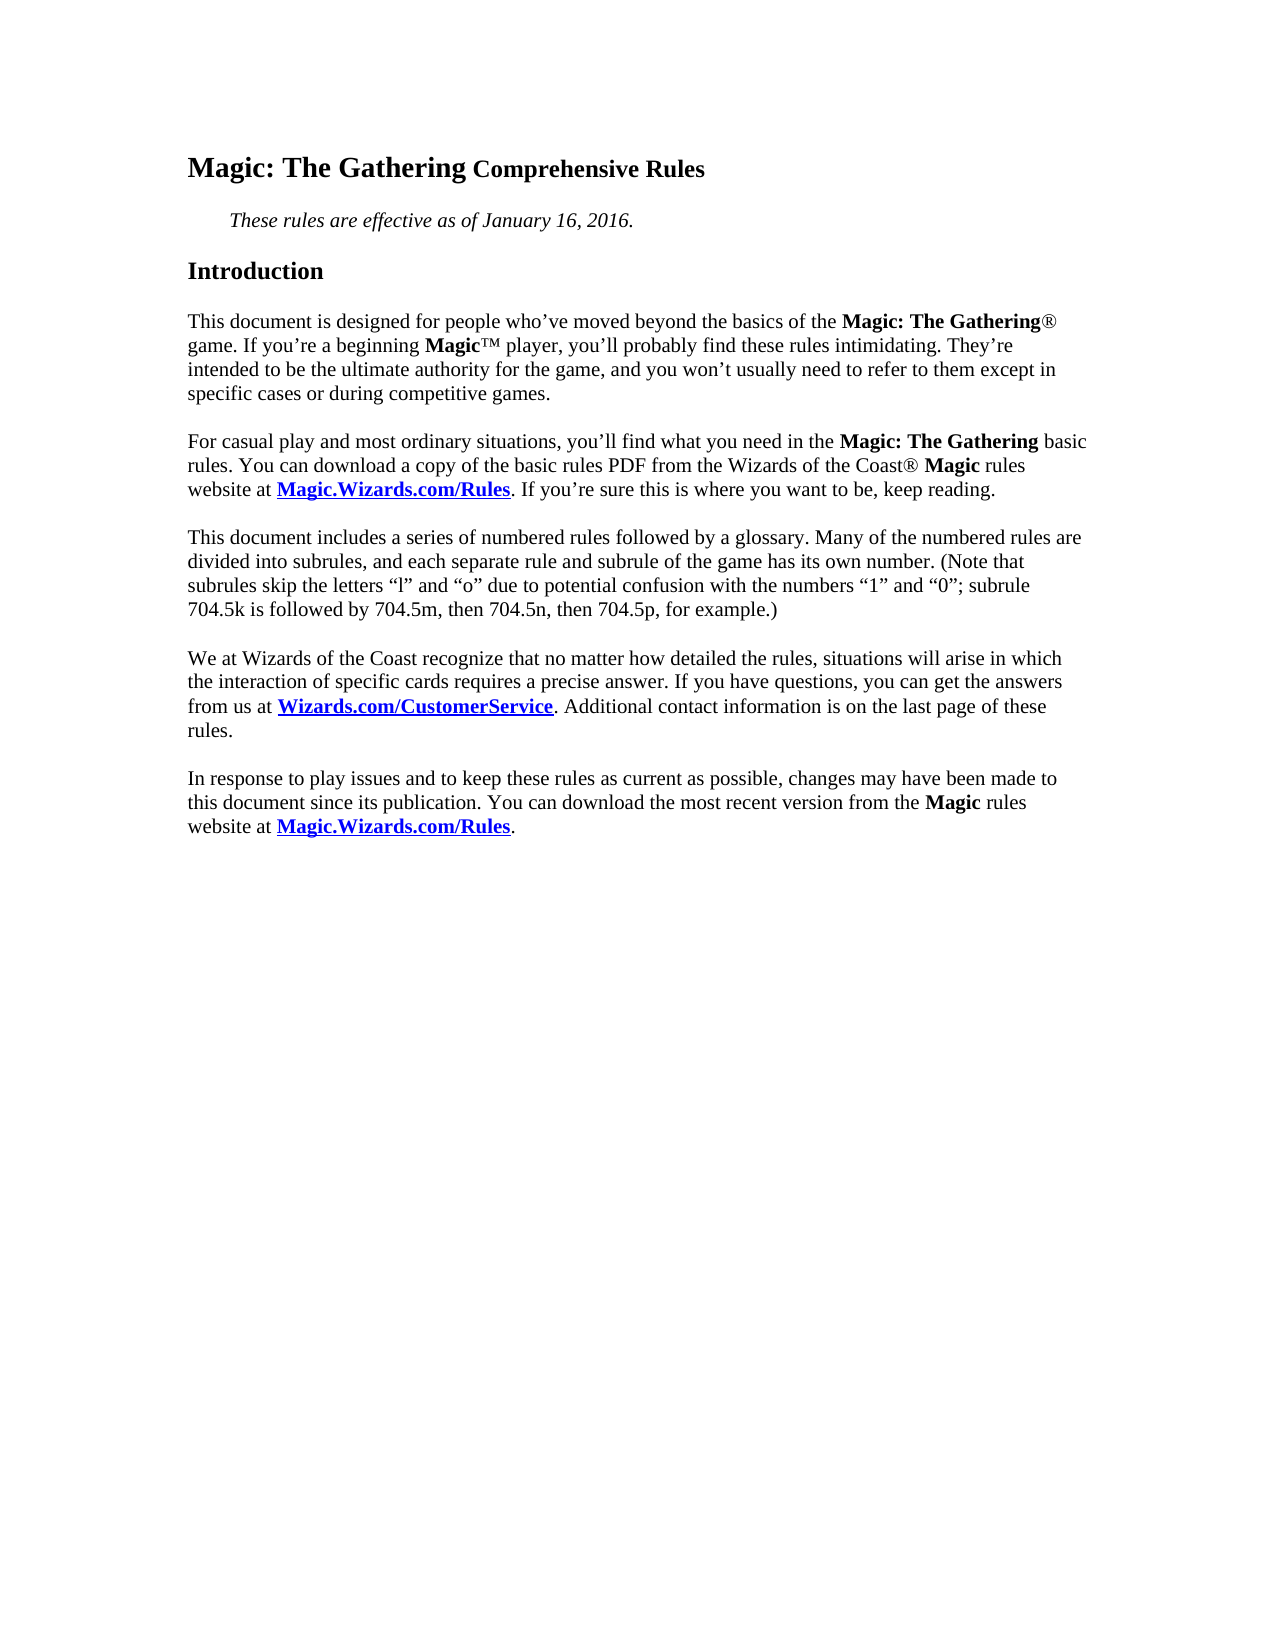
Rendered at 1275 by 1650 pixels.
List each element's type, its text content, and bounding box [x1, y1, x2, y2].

subtitle Introduction [187, 256, 1087, 284]
text We at Wizards of the Coast recognize that no matter how detailed the rules, situations will arise in which the interaction of specific cards requires a precise answer. If you have questions, you can get the answers from us at Wizards.com/CustomerService. Additional contact information is on the last page of these rules. [187, 645, 1087, 742]
text This document includes a series of numbered rules followed by a glossary. Many of the numbered rules are divided into subrules, and each separate rule and subrule of the game has its own number. (Note that subrules skip the letters “l” and “o” due to potential confusion with the numbers “1” and “0”; subrule 704.5k is followed by 704.5m, then 704.5n, then 704.5p, for example.) [187, 525, 1087, 621]
subtitle Magic: The Gathering Comprehensive Rules [187, 150, 1087, 183]
text For casual play and most ordinary situations, you’ll find what you need in the Magic: The Gathering basic rules. You can download a copy of the basic rules PDF from the Wizards of the Coast® Magic rules website at Magic.Wizards.com/Rules. If you’re sure this is where you want to be, keep reading. [187, 429, 1087, 501]
text These rules are effective as of January 16, 2016. [229, 208, 1087, 232]
text In response to play issues and to keep these rules as current as possible, changes may have been made to this document since its publication. You can download the most recent version from the Magic rules website at Magic.Wizards.com/Rules. [187, 766, 1087, 838]
text This document is designed for people who’ve moved beyond the basics of the Magic: The Gathering® game. If you’re a beginning Magic™ player, you’ll probably find these rules intimidating. They’re intended to be the ultimate authority for the game, and you won’t usually need to refer to them except in specific cases or during competitive games. [187, 308, 1087, 405]
